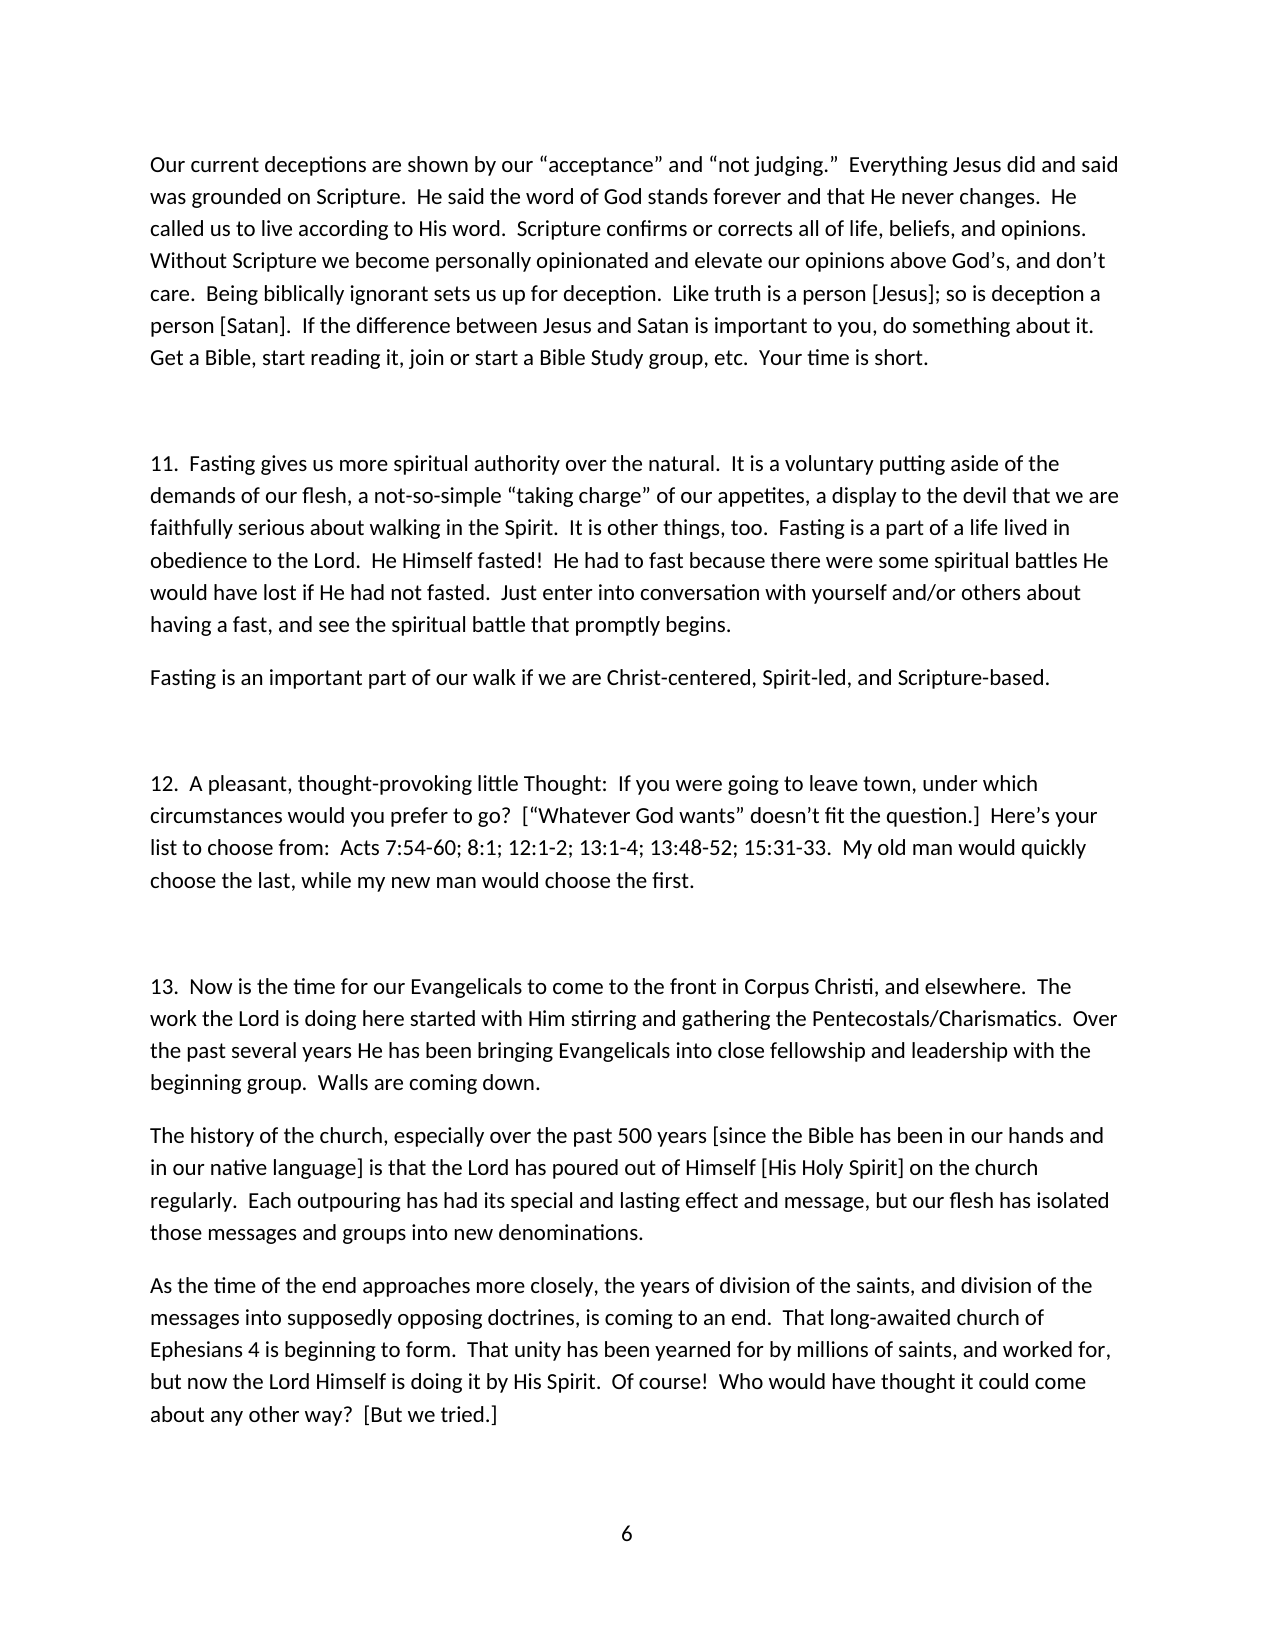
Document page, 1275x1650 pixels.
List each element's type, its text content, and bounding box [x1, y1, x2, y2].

text Our current deceptions are shown by our “acceptance” and “not judging.” Everything Jesus did and said was grounded on Scripture. He said the word of God stands forever and that He never changes. He called us to live according to His word. Scripture confirms or corrects all of life, beliefs, and opinions. Without Scripture we become personally opinionated and elevate our opinions above God’s, and don’t care. Being biblically ignorant sets us up for deception. Like truth is a person [Jesus]; so is deception a person [Satan]. If the difference between Jesus and Satan is important to you, do something about it. Get a Bible, start reading it, join or start a Bible Study group, etc. Your time is short. [150, 150, 1125, 371]
text As the time of the end approaches more closely, the years of division of the saints, and division of the messages into supposedly opposing doctrines, is coming to an end. That long-awaited church of Ephesians 4 is beginning to form. That unity has been yearned for by millions of saints, and worked for, but now the Lord Himself is doing it by His Spirit. Of course! Who would have thought it could come about any other way? [But we tried.] [150, 1271, 1125, 1428]
text 13. Now is the time for our Evangelicals to come to the front in Corpus Christi, and elsewhere. The work the Lord is doing here started with Him stirring and gathering the Pentecostals/Charismatics. Over the past several years He has been bringing Evangelicals into close fellowship and leadership with the beginning group. Walls are coming down. [150, 972, 1125, 1096]
text 12. A pleasant, thought-provoking little Thought: If you were going to leave town, under which circumstances would you prefer to go? [“Whatever God wants” doesn’t fit the question.] Here’s your list to choose from: Acts 7:54-60; 8:1; 12:1-2; 13:1-4; 13:48-52; 15:31-33. My old man would quickly choose the last, while my new man would choose the first. [150, 769, 1125, 894]
text The history of the church, especially over the past 500 years [since the Bible has been in our hands and in our native language] is that the Lord has poured out of Himself [His Holy Spirit] on the church regularly. Each outpouring has had its special and lasting effect and message, but our flesh has isolated those messages and groups into new denominations. [150, 1121, 1125, 1246]
text 11. Fasting gives us more spiritual authority over the natural. It is a voluntary putting aside of the demands of our flesh, a not-so-simple “taking charge” of our appetites, a display to the devil that we are faithfully serious about walking in the Spirit. It is other things, too. Fasting is a part of a life lived in obedience to the Lord. He Himself fasted! He had to fast because there were some spiritual battles He would have lost if He had not fasted. Just enter into conversation with yourself and/or others about having a fast, and see the spiritual battle that promptly begins. [150, 449, 1125, 638]
text Fasting is an important part of our walk if we are Christ-centered, Spirit-led, and Scripture-based. [150, 663, 1125, 691]
